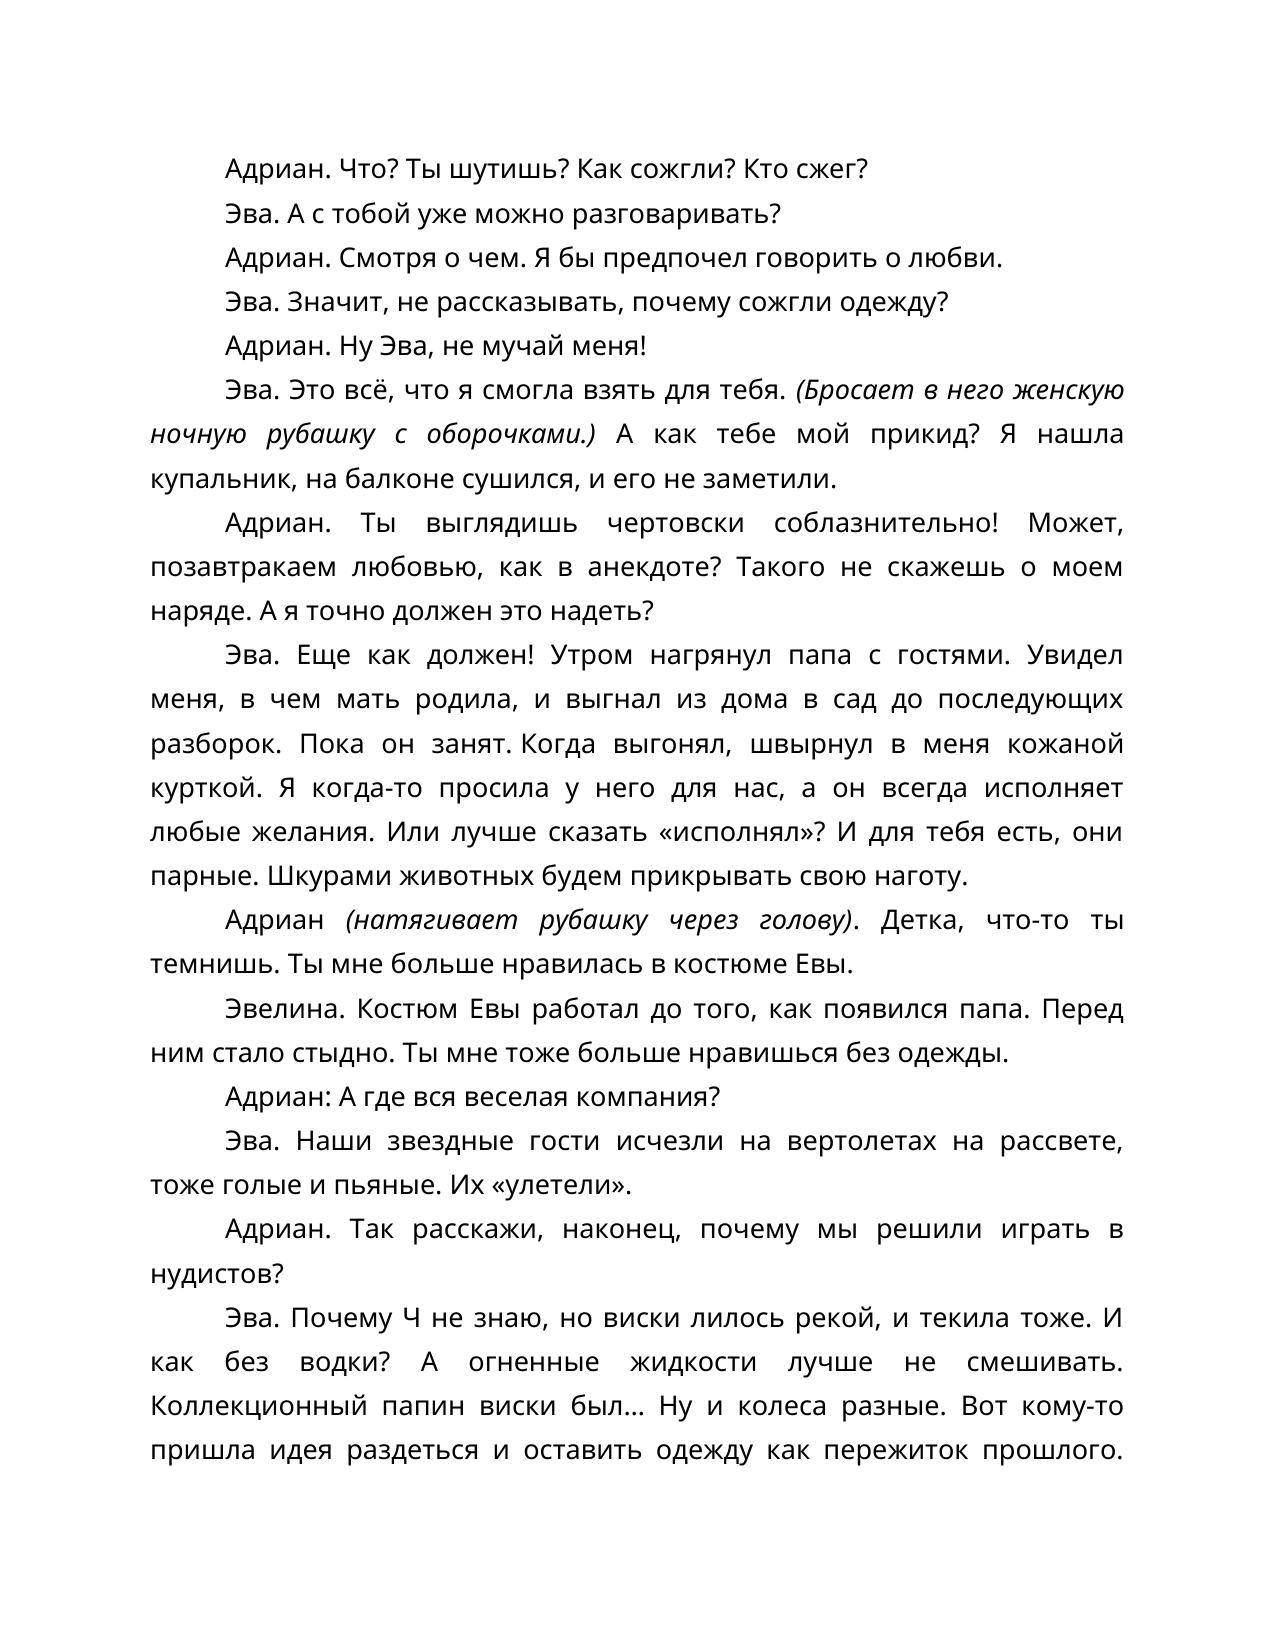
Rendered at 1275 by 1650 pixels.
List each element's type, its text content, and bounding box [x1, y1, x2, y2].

text Эва. Это всё, что я смогла взять для тебя. (Бросает в него женскую ночную рубашку с оборочками.) А как тебе мой прикид? Я нашла купальник, на балконе сушился, и его не заметили. [150, 371, 1125, 496]
text Эва. Значит, не рассказывать, почему сожгли одежду? [150, 282, 1125, 319]
text Адриан. Ты выглядишь чертовски соблазнительно! Может, позавтракаем любовью, как в анекдоте? Такого не скажешь о моем наряде. А я точно должен это надеть? [150, 503, 1125, 628]
text Адриан (натягивает рубашку через голову). Детка, что-то ты темнишь. Ты мне больше нравилась в костюме Евы. [150, 901, 1125, 982]
text Эва. Еще как должен! Утром нагрянул папа с гостями. Увидел меня, в чем мать родила, и выгнал из дома в сад до последующих разборок. Пока он занят. Когда выгонял, швырнул в меня кожаной курткой. Я когда-то просила у него для нас, а он всегда исполняет любые желания. Или лучше сказать «исполнял»? И для тебя есть, они парные. Шкурами животных будем прикрывать свою наготу. [150, 636, 1125, 893]
text Эва. А с тобой уже можно разговаривать? [150, 194, 1125, 231]
text Адриан. Что? Ты шутишь? Как сожгли? Кто сжег? [150, 150, 1125, 187]
text Эва. Наши звездные гости исчезли на вертолетах на рассвете, тоже голые и пьяные. Их «улетели». [150, 1122, 1125, 1203]
text Эвелина. Костюм Евы работал до того, как появился папа. Перед ним стало стыдно. Ты мне тоже больше нравишься без одежды. [150, 989, 1125, 1070]
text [150, 1298, 1125, 1468]
text Адриан: А где вся веселая компания? [150, 1077, 1125, 1114]
text Адриан. Смотря о чем. Я бы предпочел говорить о любви. [150, 238, 1125, 275]
text Адриан. Так расскажи, наконец, почему мы решили играть в нудистов? [150, 1210, 1125, 1291]
text Адриан. Ну Эва, не мучай меня! [150, 327, 1125, 363]
